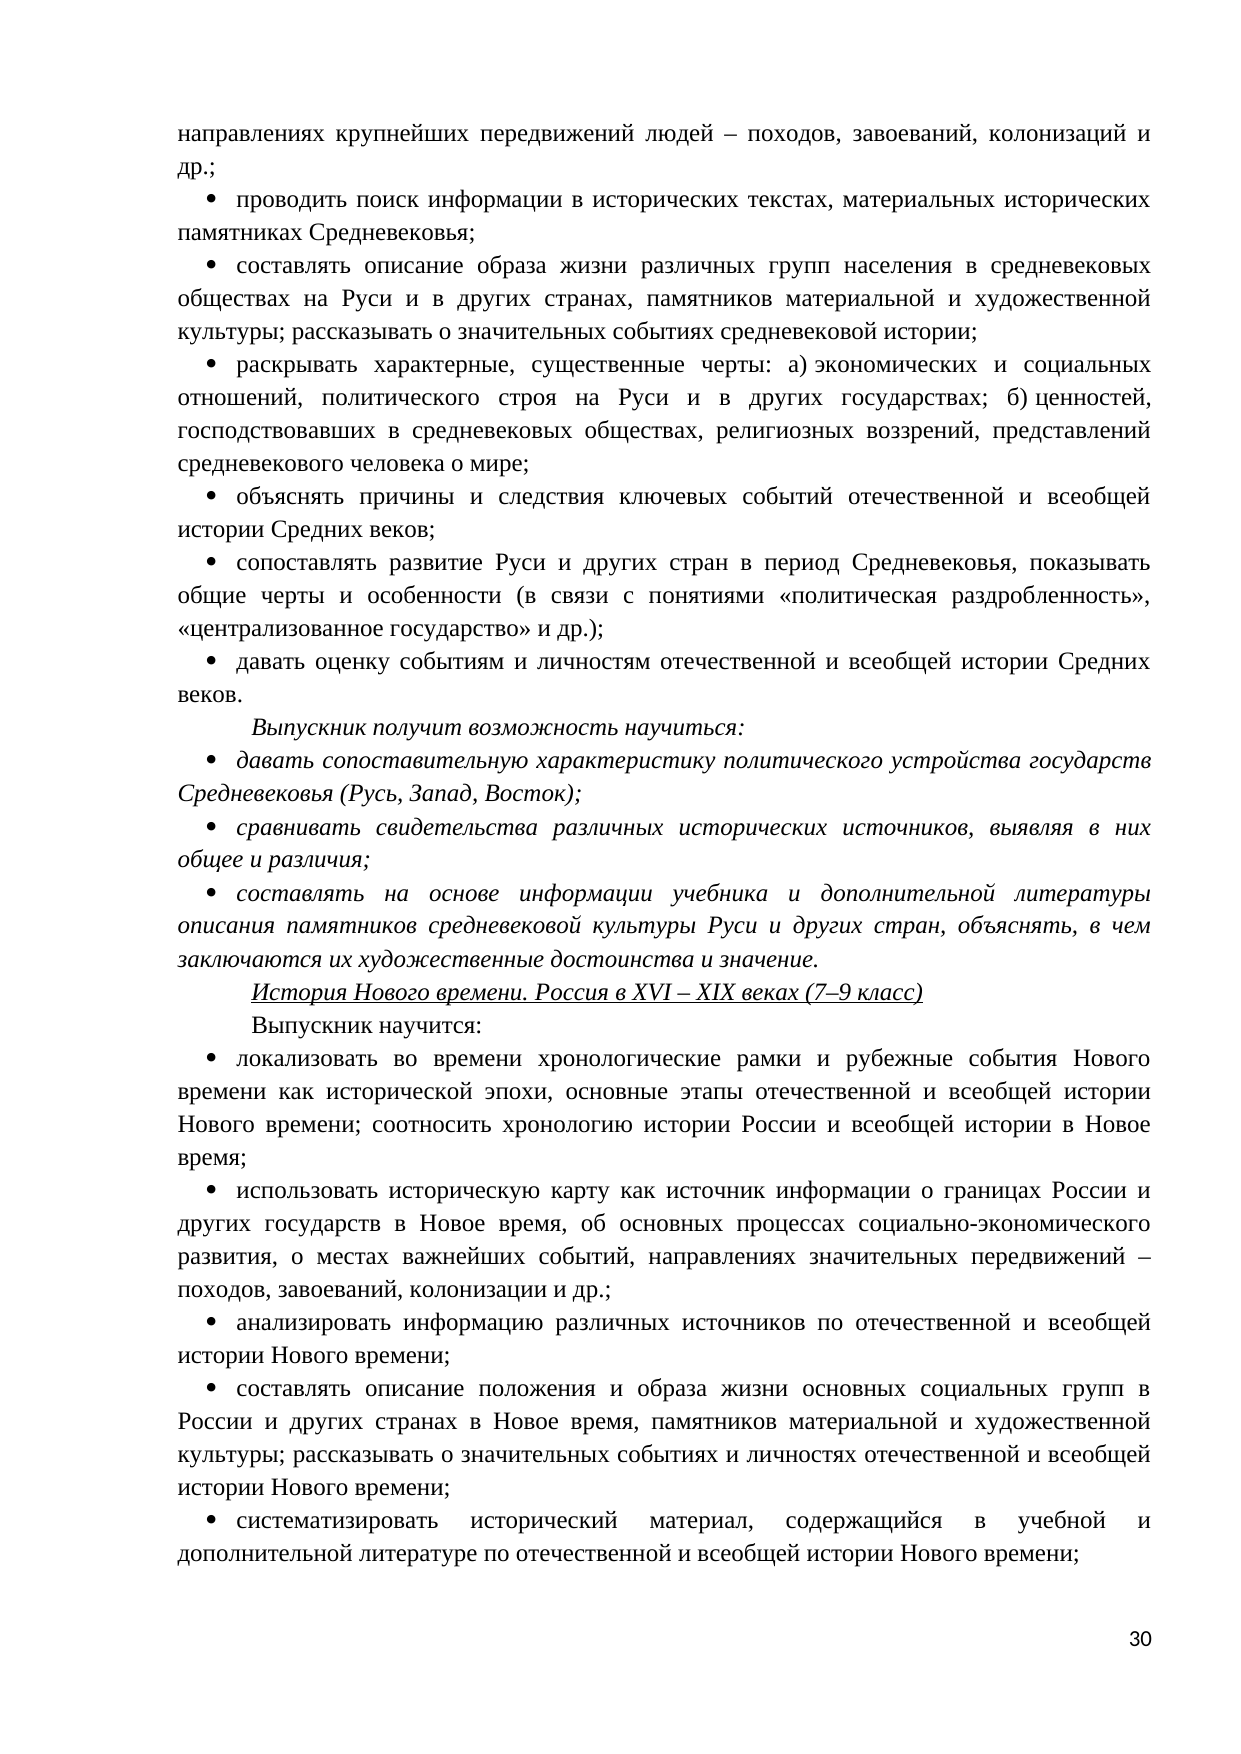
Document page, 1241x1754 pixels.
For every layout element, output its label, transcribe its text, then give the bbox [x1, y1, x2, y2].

list проводить поиск информации в исторических текстах, материальных исторических памятниках Средневековья; [177, 184, 1152, 246]
text Выпускник научится: [177, 1010, 1152, 1038]
list анализировать информацию различных источников по отечественной и всеобщей истории Нового времени; [177, 1307, 1152, 1369]
list составлять описание образа жизни различных групп населения в средневековых обществах на Руси и в других странах, памятников материальной и художественной культуры; рассказывать о значительных событиях средневековой истории; [177, 250, 1152, 345]
list давать оценку событиям и личностям отечественной и всеобщей истории Средних веков. [177, 646, 1152, 708]
list локализовать во времени хронологические рамки и рубежные события Нового времени как исторической эпохи, основные этапы отечественной и всеобщей истории Нового времени; соотносить хронологию истории России и всеобщей истории в Новое время; [177, 1043, 1152, 1171]
list составлять на основе информации учебника и дополнительной литературы описания памятников средневековой культуры Руси и других стран, объяснять, в чем заключаются их художественные достоинства и значение. [177, 878, 1152, 972]
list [177, 118, 1152, 180]
text История Нового времени. Россия в XVI – ХIХ веках (7–9 класс) [177, 977, 1152, 1005]
text Выпускник получит возможность научиться: [177, 712, 1152, 741]
list раскрывать характерные, существенные черты: а) экономических и социальных отношений, политического строя на Руси и в других государствах; б) ценностей, господствовавших в средневековых обществах, религиозных воззрений, представлений средневекового человека о мире; [177, 349, 1152, 477]
list использовать историческую карту как источник информации о границах России и других государств в Новое время, об основных процессах социально-экономического развития, о местах важнейших событий, направлениях значительных передвижений – походов, завоеваний, колонизации и др.; [177, 1175, 1152, 1303]
list объяснять причины и следствия ключевых событий отечественной и всеобщей истории Средних веков; [177, 481, 1152, 543]
list составлять описание положения и образа жизни основных социальных групп в России и других странах в Новое время, памятников материальной и художественной культуры; рассказывать о значительных событиях и личностях отечественной и всеобщей истории Нового времени; [177, 1373, 1152, 1501]
list давать сопоставительную характеристику политического устройства государств Средневековья (Русь, Запад, Восток); [177, 746, 1152, 807]
list сравнивать свидетельства различных исторических источников, выявляя в них общее и различия; [177, 812, 1152, 873]
list систематизировать исторический материал, содержащийся в учебной и дополнительной литературе по отечественной и всеобщей истории Нового времени; [177, 1505, 1152, 1567]
list сопоставлять развитие Руси и других стран в период Средневековья, показывать общие черты и особенности (в связи с понятиями «политическая раздробленность», «централизованное государство» и др.); [177, 547, 1152, 642]
